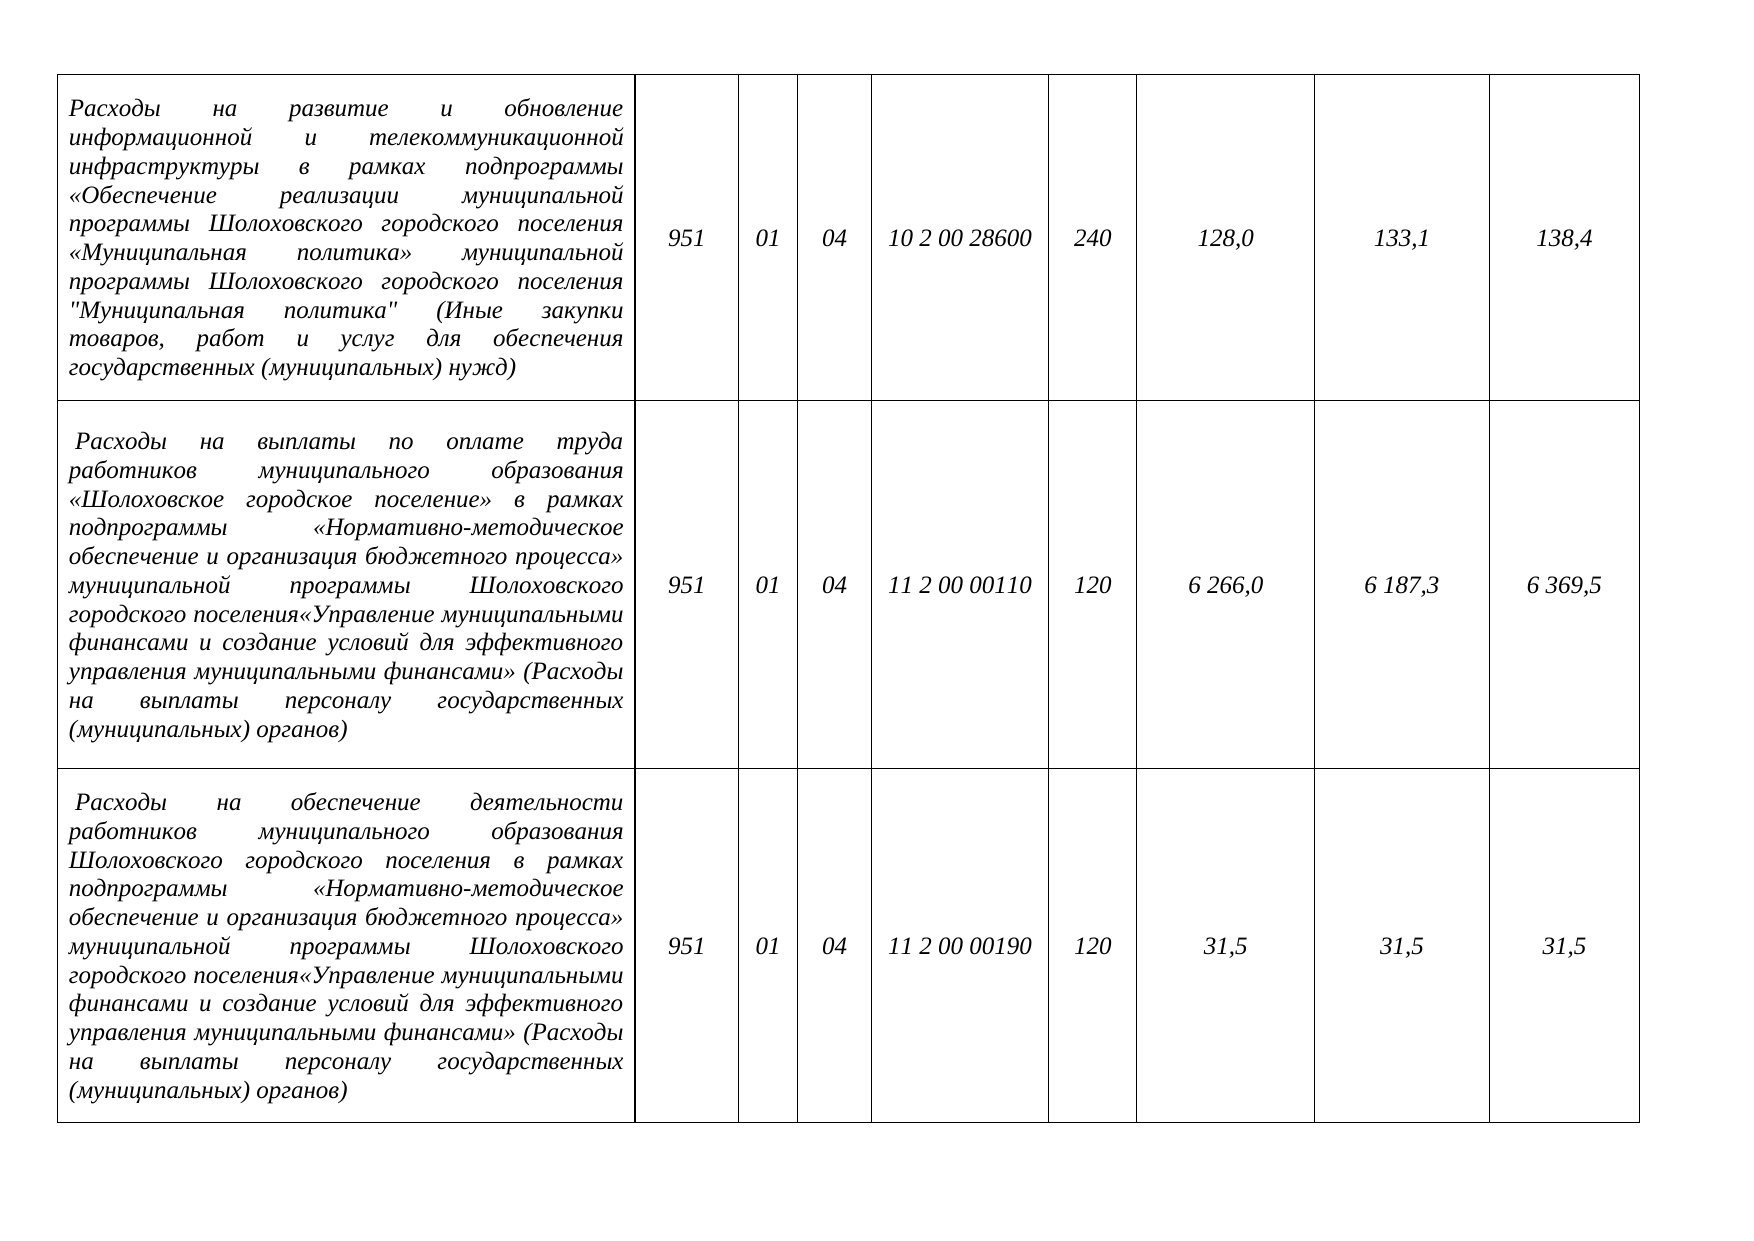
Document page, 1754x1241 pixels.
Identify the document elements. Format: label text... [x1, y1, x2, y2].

table_cell 11 2 00 00190 [872, 769, 1048, 1122]
table_cell 10 2 00 28600 [872, 75, 1048, 399]
table_cell 240 [1049, 75, 1136, 399]
table_cell 6 369,5 [1490, 401, 1639, 768]
table_cell 138,4 [1490, 75, 1639, 399]
table_cell 31,5 [1490, 769, 1639, 1122]
table_cell 31,5 [1315, 769, 1489, 1122]
table_cell 04 [798, 401, 871, 768]
table_cell 133,1 [1315, 75, 1489, 399]
table_cell 01 [739, 75, 797, 399]
table_cell 6 266,0 [1137, 401, 1314, 768]
table_cell 120 [1049, 769, 1136, 1122]
table_cell 04 [798, 75, 871, 399]
table_cell 951 [636, 401, 738, 768]
table_cell 04 [798, 769, 871, 1122]
table_cell 31,5 [1137, 769, 1314, 1122]
table_cell 128,0 [1137, 75, 1314, 399]
table_cell Расходы на выплаты по оплате труда работников муниципального образования «Шолоховское городское поселение» в рамках подпрограммы «Нормативно-методическое обеспечение и организация бюджетного процесса» муниципальной программы Шолоховского городского поселения«Управление муниципальными финансами и создание условий для эффективного управления муниципальными финансами» (Расходы на выплаты персоналу государственных (муниципальных) органов) [58, 401, 634, 768]
table_cell Расходы на развитие и обновление информационной и телекоммуникационной инфраструктуры в рамках подпрограммы «Обеспечение реализации муниципальной программы Шолоховского городского поселения «Муниципальная политика» муниципальной программы Шолоховского городского поселения "Муниципальная политика" (Иные закупки товаров, работ и услуг для обеспечения государственных (муниципальных) нужд) [58, 75, 634, 399]
table_cell 120 [1049, 401, 1136, 768]
table_cell 951 [636, 75, 738, 399]
table_cell Расходы на обеспечение деятельности работников муниципального образования Шолоховского городского поселения в рамках подпрограммы «Нормативно-методическое обеспечение и организация бюджетного процесса» муниципальной программы Шолоховского городского поселения«Управление муниципальными финансами и создание условий для эффективного управления муниципальными финансами» (Расходы на выплаты персоналу государственных (муниципальных) органов) [58, 769, 634, 1122]
table_cell 01 [739, 401, 797, 768]
table_cell 11 2 00 00110 [872, 401, 1048, 768]
table_cell 951 [636, 769, 738, 1122]
table_cell 01 [739, 769, 797, 1122]
table_cell 6 187,3 [1315, 401, 1489, 768]
